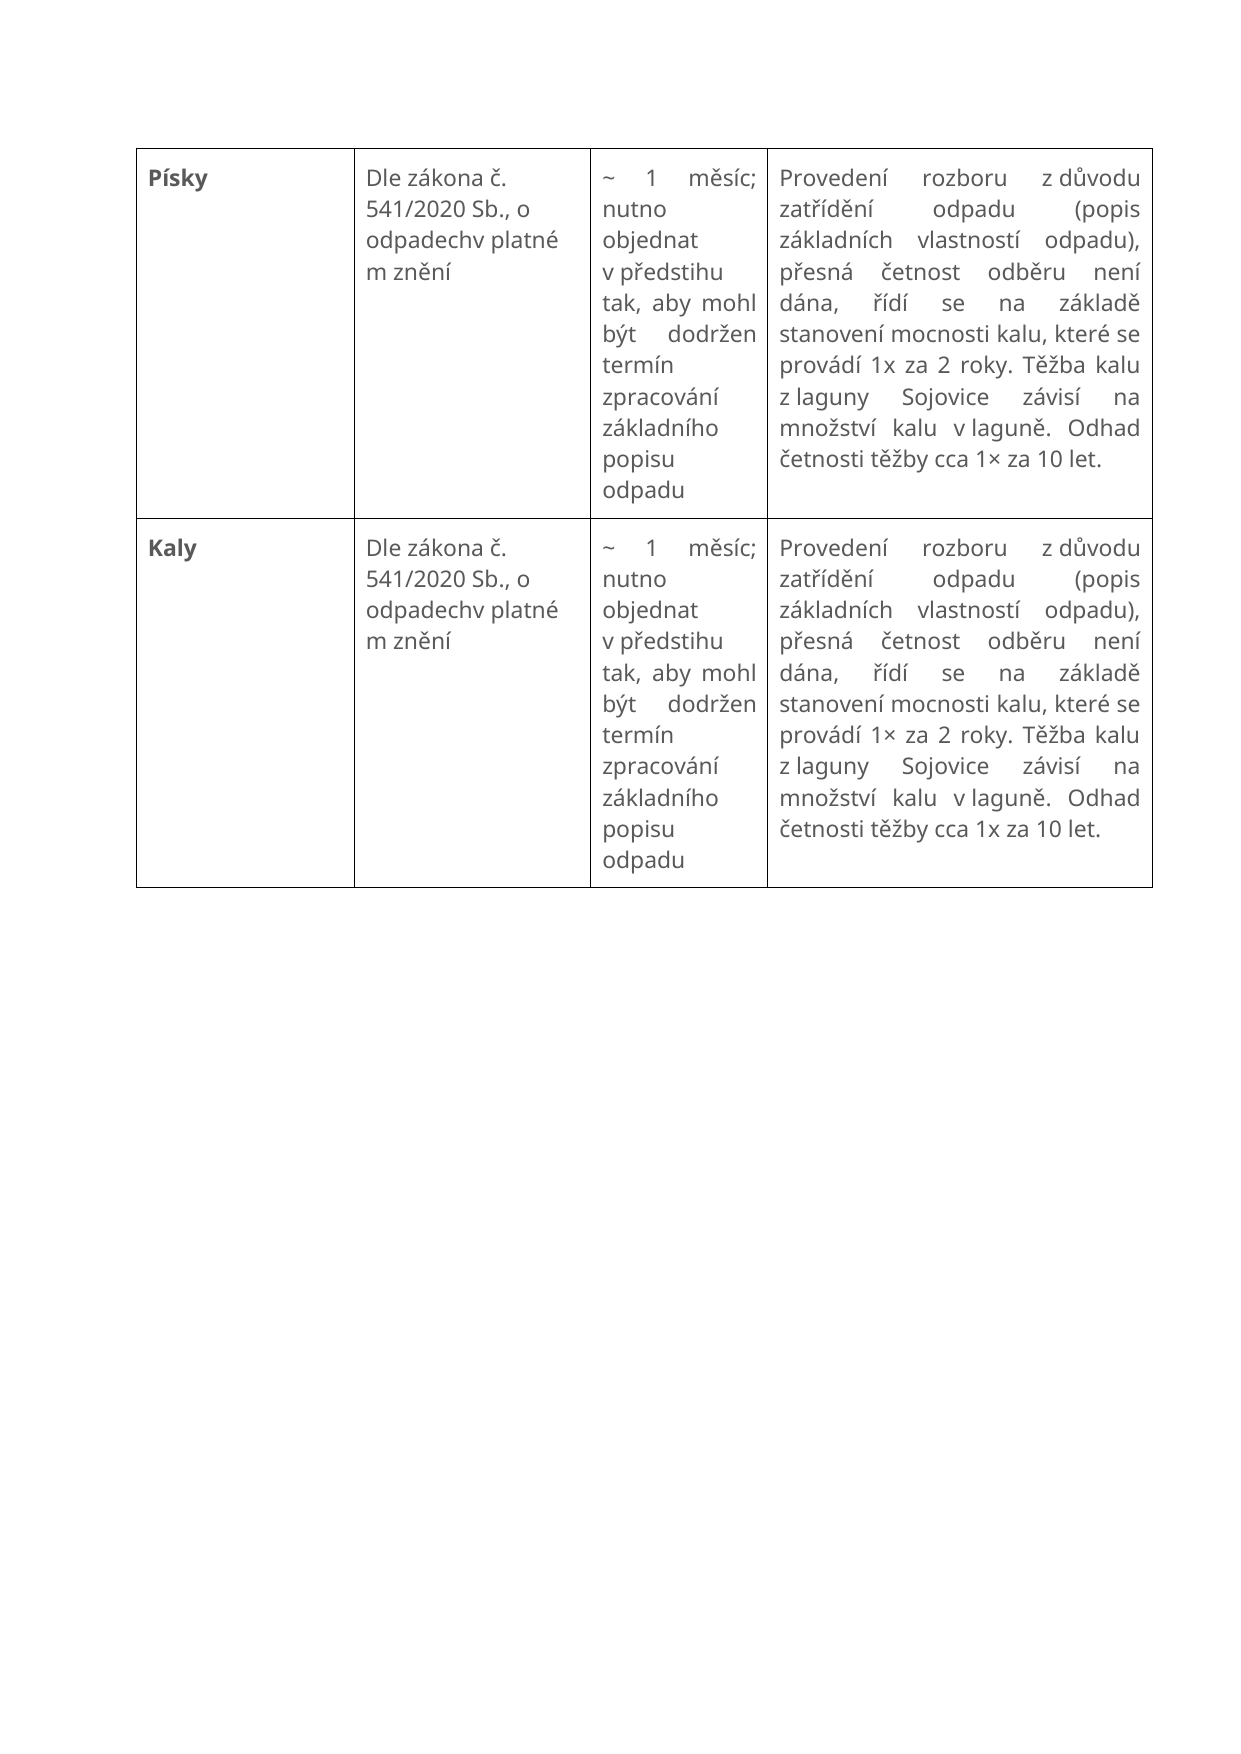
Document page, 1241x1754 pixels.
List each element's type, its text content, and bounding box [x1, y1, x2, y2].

table_cell Dle zákona č. 541/2020 Sb., o odpadechv platném znění [355, 149, 590, 517]
table_cell Dle zákona č. 541/2020 Sb., o odpadechv platném znění [355, 519, 590, 887]
table_cell Kaly [137, 519, 354, 887]
table_cell Provedení rozboru z důvodu zatřídění odpadu (popis základních vlastností odpadu), přesná četnost odběru není dána, řídí se na základě stanovení mocnosti kalu, které se provádí 1× za 2 roky. Těžba kalu z laguny Sojovice závisí na množství kalu v laguně. Odhad četnosti těžby cca 1x za 10 let. [768, 519, 1152, 887]
table_cell ~ 1 měsíc; nutno objednat v předstihu tak, aby mohl být dodržen termín zpracování základního popisu odpadu [591, 519, 767, 887]
table_cell ~ 1 měsíc; nutno objednat v předstihu tak, aby mohl být dodržen termín zpracování základního popisu odpadu [591, 149, 767, 517]
table_cell Provedení rozboru z důvodu zatřídění odpadu (popis základních vlastností odpadu), přesná četnost odběru není dána, řídí se na základě stanovení mocnosti kalu, které se provádí 1x za 2 roky. Těžba kalu z laguny Sojovice závisí na množství kalu v laguně. Odhad četnosti těžby cca 1× za 10 let. [768, 149, 1152, 517]
table_cell Písky [137, 149, 354, 517]
